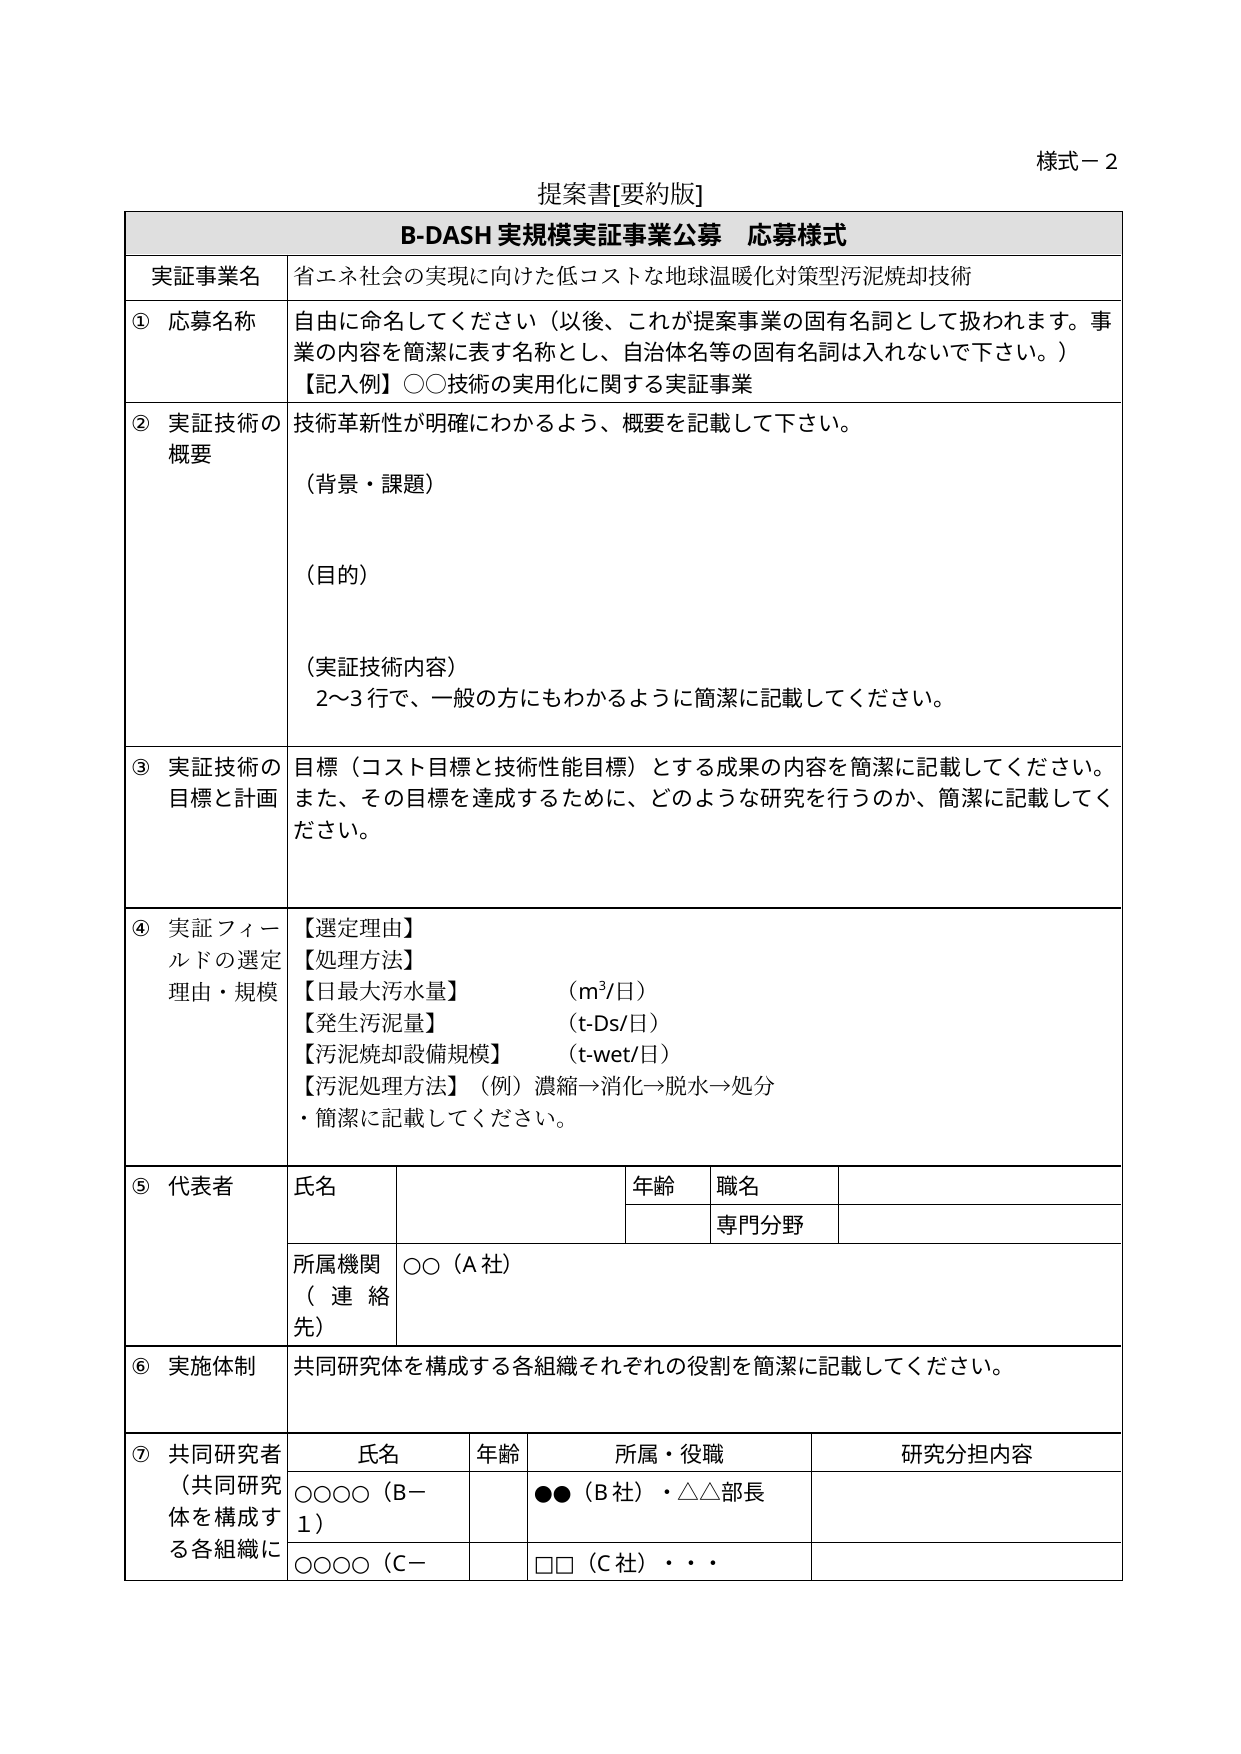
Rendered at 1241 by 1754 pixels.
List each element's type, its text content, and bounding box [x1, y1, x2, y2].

text 提案書[要約版] [118, 175, 1122, 211]
table_cell 所属機関 （連絡先） [288, 1244, 396, 1345]
table_cell [397, 1167, 625, 1243]
table_cell 共同研究者（共同研究体を構成する各組織につき、代表者一人を記載） [126, 1434, 287, 1580]
table_cell [839, 1165, 1122, 1204]
table_cell 氏名 [288, 1434, 469, 1471]
table_cell 目標（コスト目標と技術性能目標）とする成果の内容を簡潔に記載してください。また、その目標を達成するために、どのような研究を行うのか、簡潔に記載してください。 [288, 746, 1122, 907]
table_cell [839, 1204, 1122, 1243]
table_cell [626, 1205, 710, 1243]
table_cell 実施体制 [126, 1347, 287, 1432]
table_cell 代表者 [126, 1167, 287, 1345]
table_cell 専門分野 [711, 1205, 838, 1243]
table_cell 職名 [711, 1167, 838, 1204]
table_cell 氏名 [288, 1167, 396, 1243]
table_cell 年齢 [470, 1434, 527, 1471]
table_cell 実証事業名 [126, 256, 287, 300]
table_cell 【選定理由】 【処理方法】 【日最大汚水量】 （m3/日） 【発生汚泥量】 （t-Ds/日） 【汚泥焼却設備規模】 （t-wet/日） 【汚泥処理方法】（例）濃縮→消化→脱水→処分 ・簡潔に記載してください。 [288, 907, 1122, 1165]
table_cell 年齢 [626, 1167, 710, 1204]
table_cell ○○（A社） [397, 1243, 1122, 1345]
table_cell 応募名称 [126, 301, 287, 402]
text 様式－２ [118, 148, 1122, 175]
table_cell □□（C社）・・・ [528, 1543, 811, 1580]
table_cell [470, 1543, 527, 1580]
table_cell 所属・役職 [528, 1434, 811, 1471]
table_cell 省エネ社会の実現に向けた低コストな地球温暖化対策型汚泥焼却技術 [288, 255, 1122, 300]
table_cell ●●（B社）・△△部長 [528, 1472, 811, 1542]
table_header B-DASH実規模実証事業公募 応募様式 [126, 212, 1122, 254]
table_cell [470, 1472, 527, 1542]
table_cell ○○○○（C－１） [288, 1543, 469, 1580]
table_cell 技術革新性が明確にわかるよう、概要を記載して下さい。 （背景・課題） （目的） （実証技術内容） 2～3行で、一般の方にもわかるように簡潔に記載してください。 [288, 402, 1122, 746]
table_cell [812, 1542, 1122, 1580]
table_cell [812, 1471, 1122, 1542]
table_cell 実証技術の概要 [126, 403, 287, 746]
table_cell 実証フィールドの選定理由・規模 [126, 909, 287, 1165]
table_cell 実証技術の目標と計画 [126, 747, 287, 907]
table_cell 研究分担内容 [812, 1432, 1122, 1471]
table_cell ○○○○（B－１） [288, 1472, 469, 1542]
table_cell 自由に命名してください（以後、これが提案事業の固有名詞として扱われます。事業の内容を簡潔に表す名称とし、自治体名等の固有名詞は入れないで下さい。） 【記入例】○○技術の実用化に関する実証事業 [288, 300, 1122, 402]
table_cell 共同研究体を構成する各組織それぞれの役割を簡潔に記載してください。 [288, 1345, 1122, 1432]
